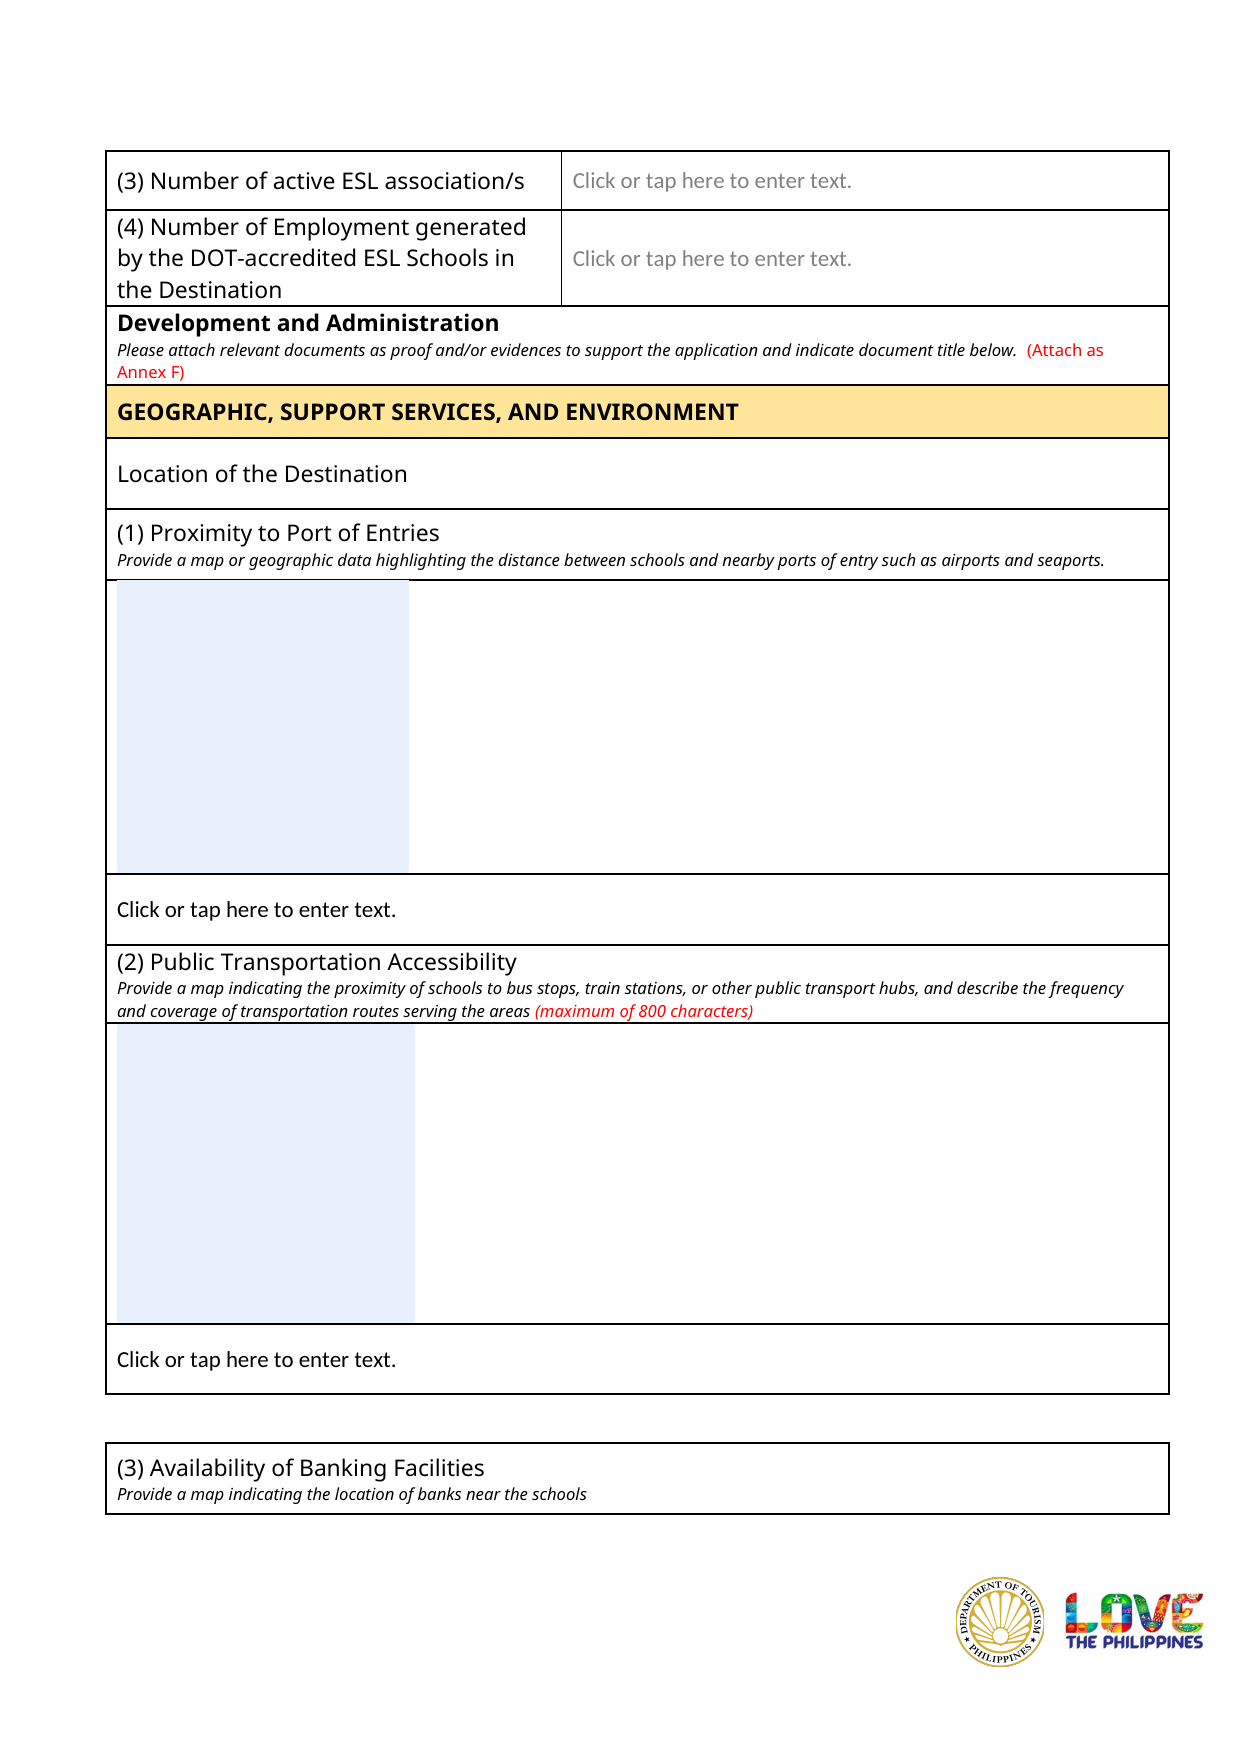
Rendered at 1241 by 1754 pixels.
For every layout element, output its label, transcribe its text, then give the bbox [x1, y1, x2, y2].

picture [116, 580, 409, 873]
picture [1058, 1585, 1208, 1656]
picture [955, 1577, 1045, 1667]
table_cell GEOGRAPHIC, SUPPORT SERVICES, AND ENVIRONMENT [107, 386, 1168, 437]
table_header (3) Availability of Banking Facilities Provide a map indicating the location of banks near the schools [107, 1444, 1168, 1513]
table_cell Location of the Destination [107, 439, 1168, 508]
table_cell (3) Number of active ESL association/s [107, 152, 561, 209]
table_cell (2) Public Transportation Accessibility Provide a map indicating the proximity of schools to bus stops, train stations, or other public transport hubs, and describe the frequency and coverage of transportation routes serving the areas (maximum of 800 characters) [107, 946, 1168, 1022]
table_cell (4) Number of Employment generated by the DOT-accredited ESL Schools in the Destination [107, 211, 561, 305]
table_cell (1) Proximity to Port of Entries Provide a map or geographic data highlighting the distance between schools and nearby ports of entry such as airports and seaports. [107, 510, 1168, 578]
table_cell Development and Administration Please attach relevant documents as proof and/or evidences to support the application and indicate document title below. (Attach as Annex F) [107, 307, 1168, 384]
picture [116, 1024, 415, 1323]
